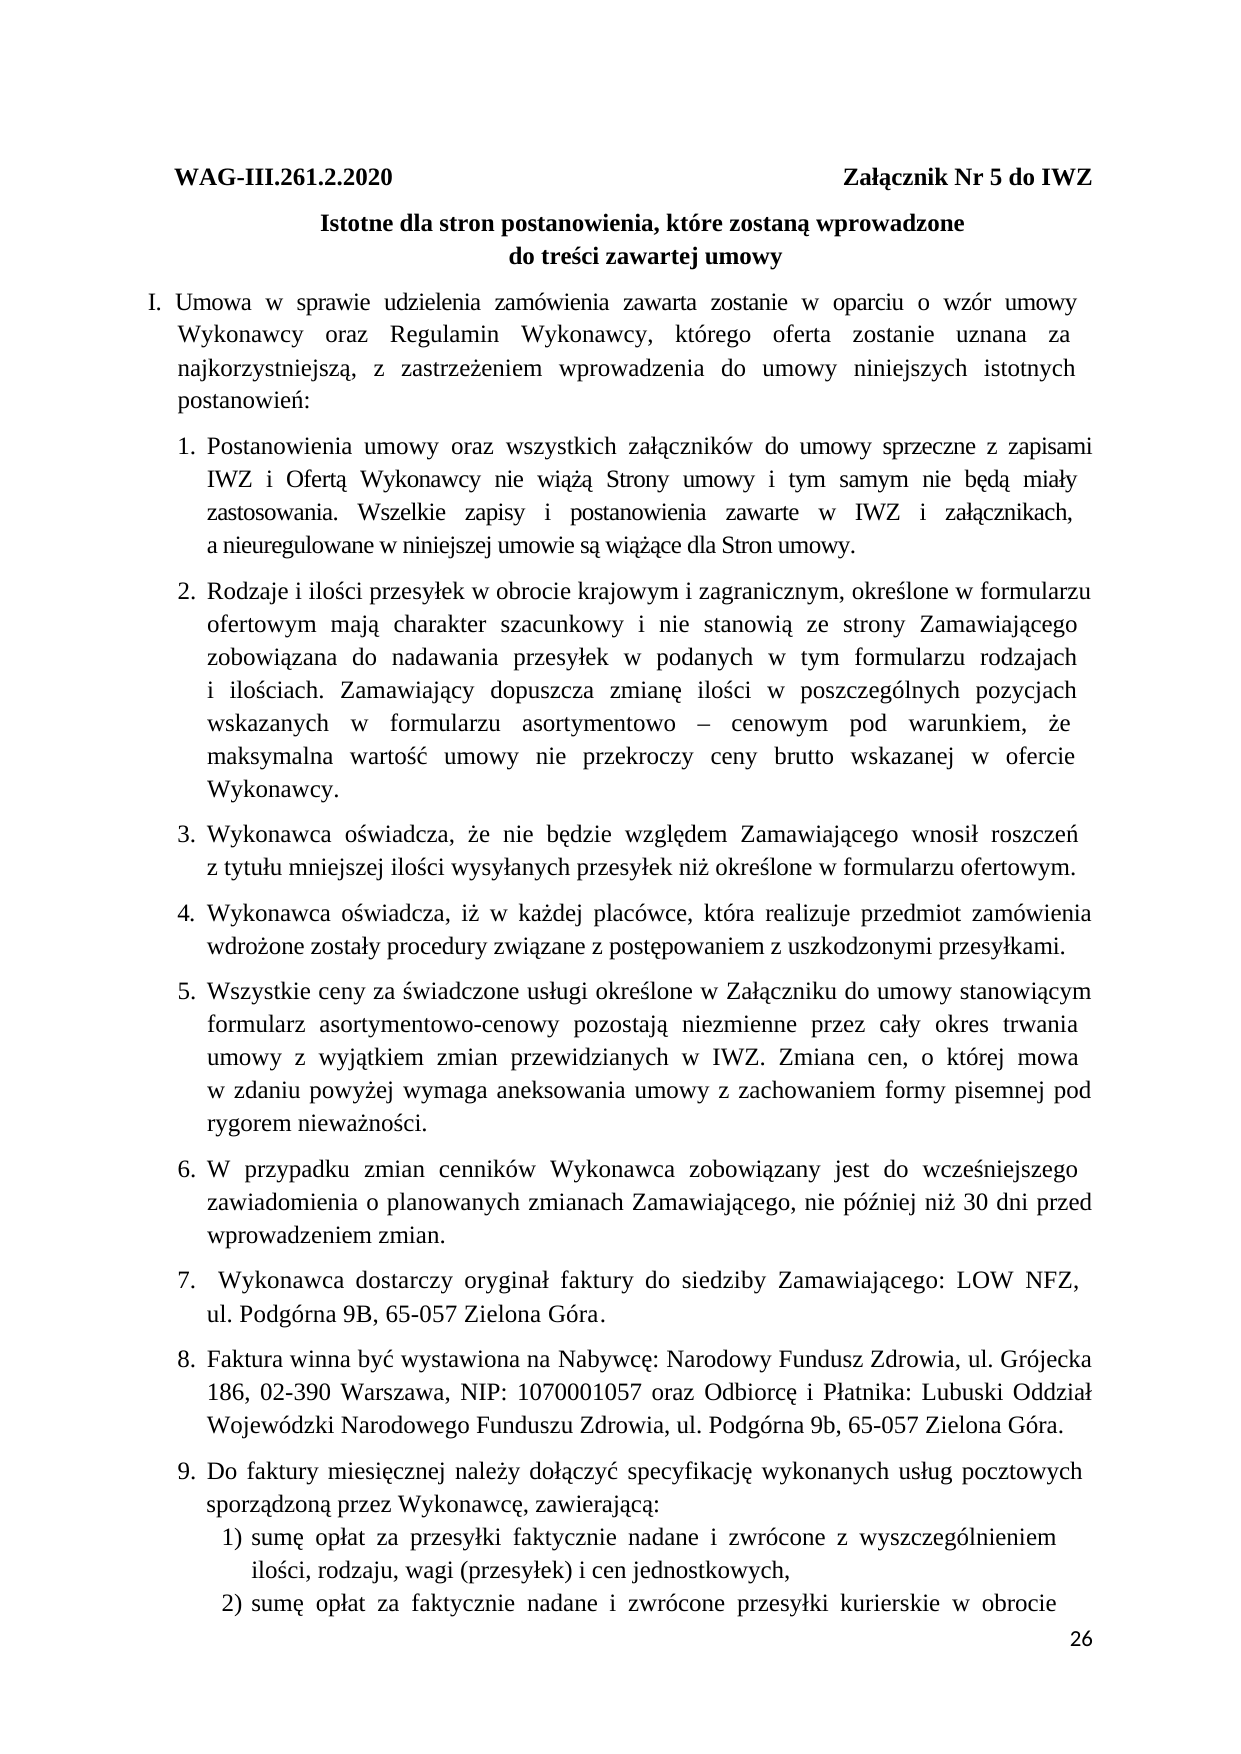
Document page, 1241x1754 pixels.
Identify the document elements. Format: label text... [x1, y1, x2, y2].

list Wykonawca oświadcza, że nie będzie względem Zamawiającego wnosił roszczeń z tytułu mniejszej ilości wysyłanych przesyłek niż określone w formularzu ofertowym. [177, 819, 1093, 881]
text Istotne dla stron postanowienia, które zostaną wprowadzone do treści zawartej umowy [192, 208, 1093, 270]
text WAG-III.261.2.2020 Załącznik Nr 5 do IWZ [148, 162, 1093, 191]
list Do faktury miesięcznej należy dołączyć specyfikację wykonanych usług pocztowych sporządzoną przez Wykonawcę, zawierającą: [162, 1456, 1093, 1517]
list Wykonawca oświadcza, iż w każdej placówce, która realizuje przedmiot zamówienia wdrożone zostały procedury związane z postępowaniem z uszkodzonymi przesyłkami. [177, 898, 1093, 960]
list Rodzaje i ilości przesyłek w obrocie krajowym i zagranicznym, określone w formularzu ofertowym mają charakter szacunkowy i nie stanowią ze strony Zamawiającego zobowiązana do nadawania przesyłek w podanych w tym formularzu rodzajach i ilościach. Zamawiający dopuszcza zmianę ilości w poszczególnych pozycjach wskazanych w formularzu asortymentowo – cenowym pod warunkiem, że maksymalna wartość umowy nie przekroczy ceny brutto wskazanej w ofercie Wykonawcy. [177, 576, 1093, 803]
list Postanowienia umowy oraz wszystkich załączników do umowy sprzeczne z zapisami IWZ i Ofertą Wykonawcy nie wiążą Strony umowy i tym samym nie będą miały zastosowania. Wszelkie zapisy i postanowienia zawarte w IWZ i załącznikach, a nieuregulowane w niniejszej umowie są wiążące dla Stron umowy. [177, 431, 1093, 559]
list Faktura winna być wystawiona na Nabywcę: Narodowy Fundusz Zdrowia, ul. Grójecka 186, 02-390 Warszawa, NIP: 1070001057 oraz Odbiorcę i Płatnika: Lubuski Oddział Wojewódzki Narodowego Funduszu Zdrowia, ul. Podgórna 9b, 65-057 Zielona Góra. [177, 1344, 1093, 1439]
list W przypadku zmian cenników Wykonawca zobowiązany jest do wcześniejszego zawiadomienia o planowanych zmianach Zamawiającego, nie później niż 30 dni przed wprowadzeniem zmian. [177, 1154, 1093, 1249]
list Wszystkie ceny za świadczone usługi określone w Załączniku do umowy stanowiącym formularz asortymentowo-cenowy pozostają niezmienne przez cały okres trwania umowy z wyjątkiem zmian przewidzianych w IWZ. Zmiana cen, o której mowa w zdaniu powyżej wymaga aneksowania umowy z zachowaniem formy pisemnej pod rygorem nieważności. [177, 976, 1093, 1137]
list Wykonawca dostarczy oryginał faktury do siedziby Zamawiającego: LOW NFZ, ul. Podgórna 9B, 65-057 Zielona Góra. [177, 1266, 1093, 1327]
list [221, 1588, 1057, 1617]
text I. Umowa w sprawie udzielenia zamówienia zawarta zostanie w oparciu o wzór umowy Wykonawcy oraz Regulamin Wykonawcy, którego oferta zostanie uznana za najkorzystniejszą, z zastrzeżeniem wprowadzenia do umowy niniejszych istotnych postanowień: [148, 287, 1093, 414]
list sumę opłat za przesyłki faktycznie nadane i zwrócone z wyszczególnieniem ilości, rodzaju, wagi (przesyłek) i cen jednostkowych, [221, 1522, 1057, 1583]
